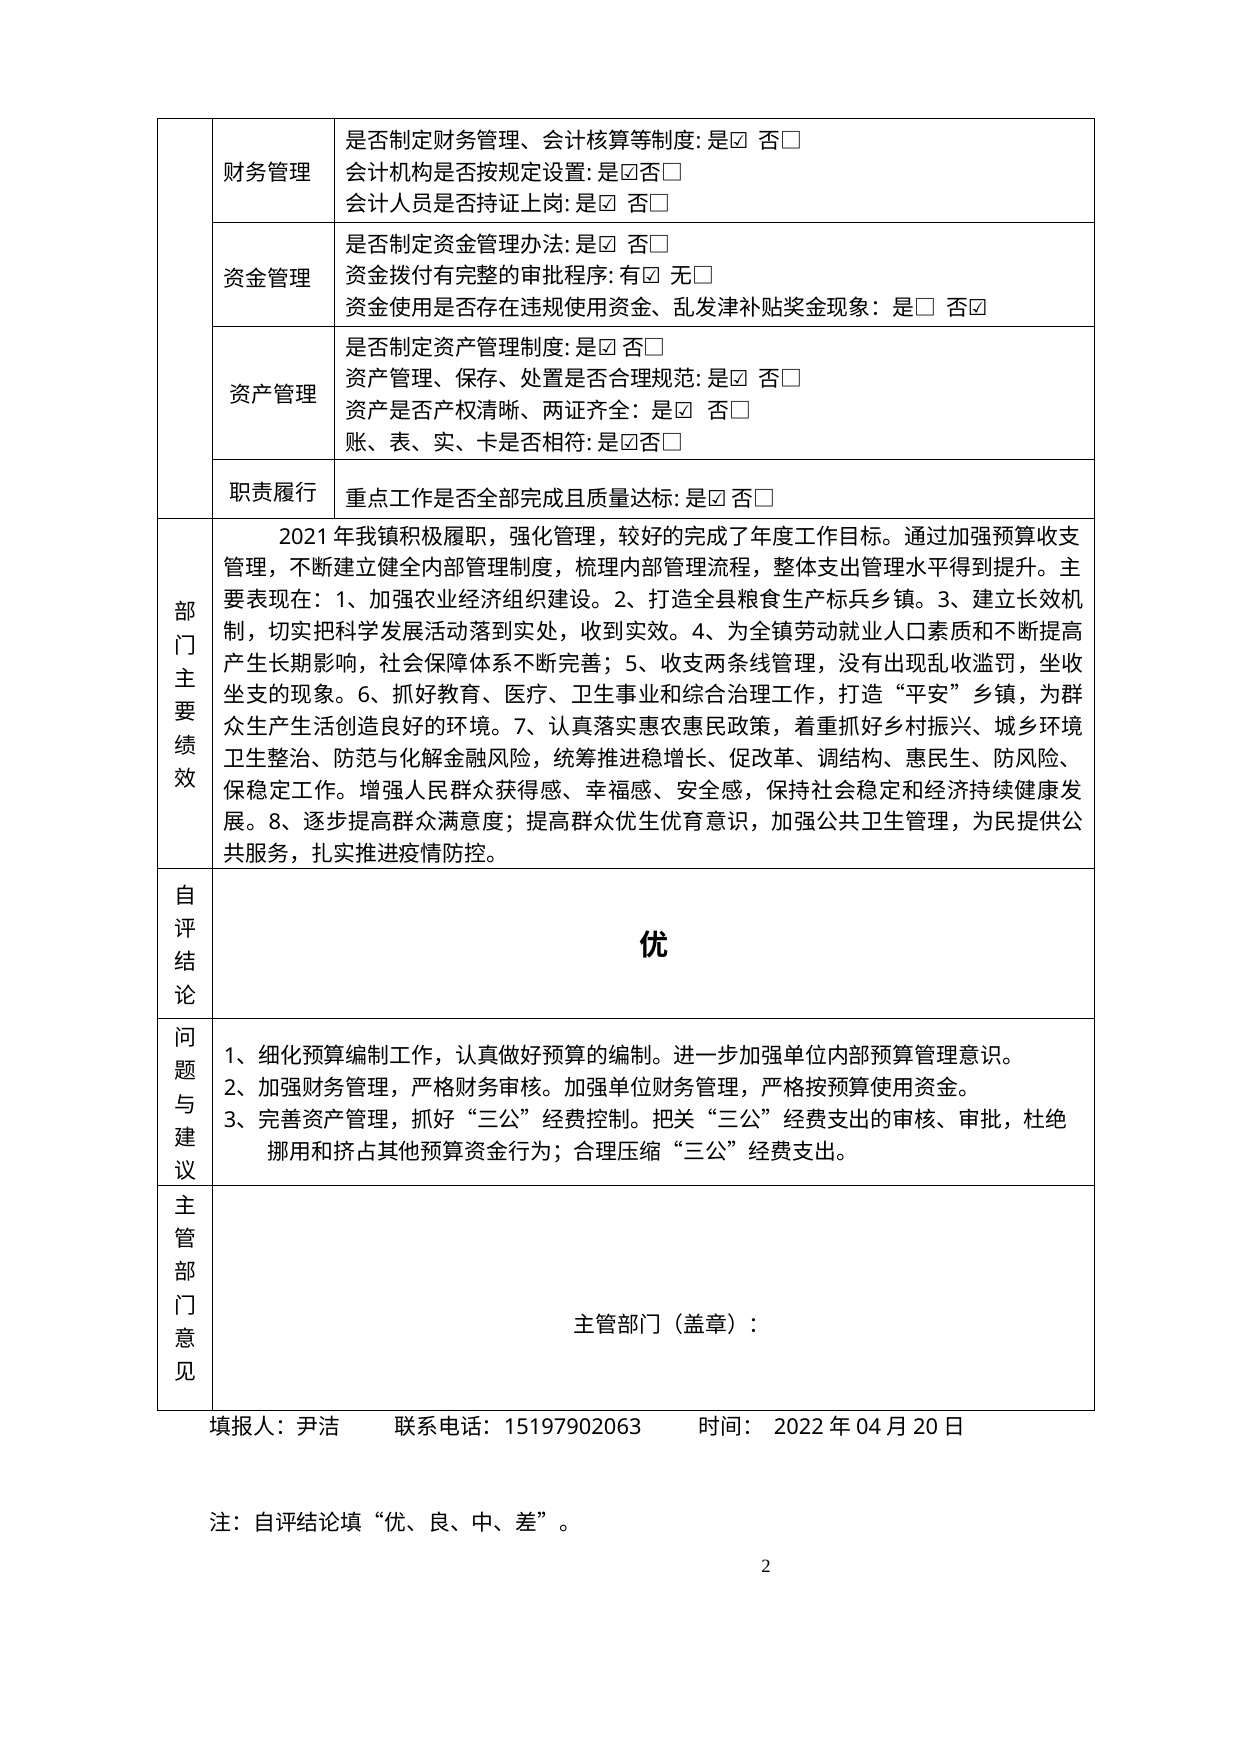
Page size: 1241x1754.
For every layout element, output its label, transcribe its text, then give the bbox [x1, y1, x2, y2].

table_cell 资产管理 [213, 327, 334, 459]
table_cell 是否制定财务管理、会计核算等制度: 是☑ 否□ 会计机构是否按规定设置: 是☑否□ 会计人员是否持证上岗: 是☑ 否□ [335, 119, 1094, 222]
table_cell 是否制定资产管理制度: 是☑ 否□ 资产管理、保存、处置是否合理规范: 是☑ 否□ 资产是否产权清晰、两证齐全：是☑ 否□ 账、表、实、卡是否相符: 是☑否□ [335, 327, 1094, 459]
table_cell 自评结论 [158, 869, 212, 1018]
table_cell 是否制定资金管理办法: 是☑ 否□ 资金拨付有完整的审批程序: 有☑ 无□ 资金使用是否存在违规使用资金、乱发津补贴奖金现象：是□ 否☑ [335, 223, 1094, 326]
table_cell 主管部门意见 [158, 1186, 212, 1410]
text 注：自评结论填“优、良、中、差”。 [165, 1507, 1075, 1536]
table_cell 财务管理 [213, 119, 334, 222]
text 填报人：尹洁 联系电话：15197902063 时间： 2022 年04 月20 日 [165, 1411, 1075, 1441]
table_cell 问题与建议 [158, 1019, 212, 1185]
table_cell 职责履行 [213, 460, 334, 518]
table_cell 部门 主要绩效 [158, 519, 212, 868]
table_cell 主管部门（盖章）： [213, 1186, 1094, 1410]
table_cell 2021年我镇积极履职，强化管理，较好的完成了年度工作目标。通过加强预算收支管理，不断建立健全内部管理制度，梳理内部管理流程，整体支出管理水平得到提升。主要表现在：1、加强农业经济组织建设。2、打造全县粮食生产标兵乡镇。3、建立长效机制，切实把科学发展活动落到实处，收到实效。4、为全镇劳动就业人口素质和不断提高产生长期影响，社会保障体系不断完善；5、收支两条线管理，没有出现乱收滥罚，坐收坐支的现象。6、抓好教育、医疗、卫生事业和综合治理工作，打造“平安”乡镇，为群众生产生活创造良好的环境。7、认真落实惠农惠民政策，着重抓好乡村振兴、城乡环境卫生整治、防范与化解金融风险，统筹推进稳增长、促改革、调结构、惠民生、防风险、保稳定工作。增强人民群众获得感、幸福感、安全感，保持社会稳定和经济持续健康发展。8、逐步提高群众满意度；提高群众优生优育意识，加强公共卫生管理，为民提供公共服务，扎实推进疫情防控。 [213, 519, 1094, 868]
table_cell 优 [213, 869, 1094, 1018]
table_cell 重点工作是否全部完成且质量达标: 是☑ 否□ [335, 460, 1094, 518]
table_cell 资金管理 [213, 223, 334, 326]
table_cell 1、细化预算编制工作，认真做好预算的编制。进一步加强单位内部预算管理意识。 2、加强财务管理，严格财务审核。加强单位财务管理，严格按预算使用资金。 3、完善资产管理，抓好“三公”经费控制。把关“三公”经费支出的审核、审批，杜绝 挪用和挤占其他预算资金行为；合理压缩“三公”经费支出。 [213, 1019, 1094, 1185]
